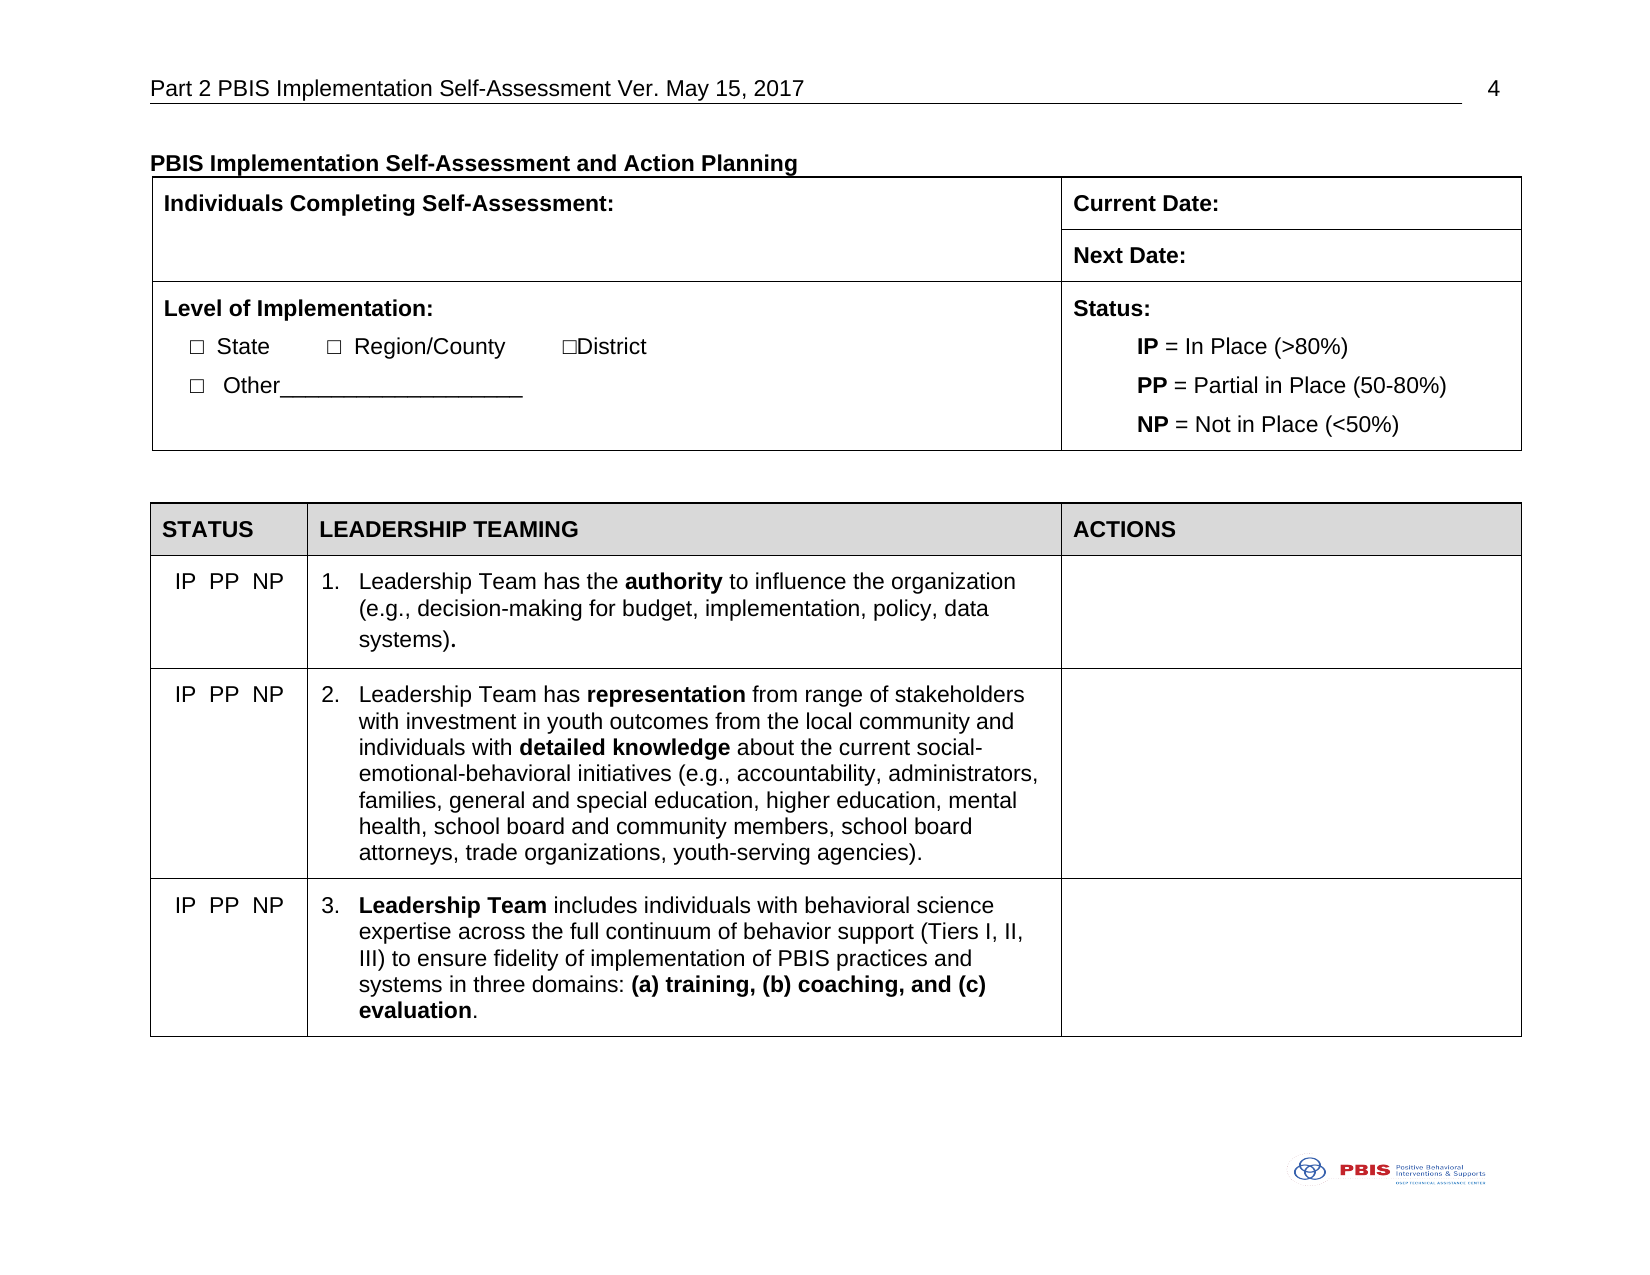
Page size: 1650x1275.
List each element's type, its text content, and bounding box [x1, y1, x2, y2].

table_cell IP PP NP [151, 669, 307, 878]
table_cell [1062, 669, 1521, 878]
table_header ACTIONS [1062, 504, 1521, 555]
picture [1271, 1139, 1500, 1200]
table_header [1291, 178, 1521, 229]
table_cell IP PP NP [151, 879, 307, 1036]
table_cell [1291, 230, 1521, 281]
table_header Individuals Completing Self-Assessment: [153, 178, 1061, 281]
table_header Level of Implementation: □ State □ Region/County □District □ Other___________________ [153, 282, 1061, 450]
table_cell Leadership Team has the authority to influence the organization (e.g., decision-making for budget, implementation, policy, data systems). [308, 556, 1061, 668]
table_cell Leadership Team has representation from range of stakeholders with investment in youth outcomes from the local community and individuals with detailed knowledge about the current social-emotional-behavioral initiatives (e.g., accountability, administrators, families, general and special education, higher education, mental health, school board and community members, school board attorneys, trade organizations, youth-serving agencies). [308, 669, 1061, 878]
table_cell Next Date: [1062, 230, 1291, 281]
table_cell Leadership Team includes individuals with behavioral science expertise across the full continuum of behavior support (Tiers I, II, III) to ensure fidelity of implementation of PBIS practices and systems in three domains: (a) training, (b) coaching, and (c) evaluation. [308, 879, 1061, 1036]
table_cell [1062, 879, 1521, 1036]
table_cell IP PP NP [151, 556, 307, 668]
table_header Status: IP = In Place (>80%) PP = Partial in Place (50-80%) NP = Not in Place (<50%) [1062, 282, 1521, 450]
table_header STATUS [151, 504, 307, 555]
table_header LEADERSHIP TEAMING [308, 504, 1061, 555]
table_header Current Date: [1062, 178, 1291, 229]
text PBIS Implementation Self-Assessment and Action Planning [150, 150, 1500, 176]
table_cell [1062, 556, 1521, 668]
